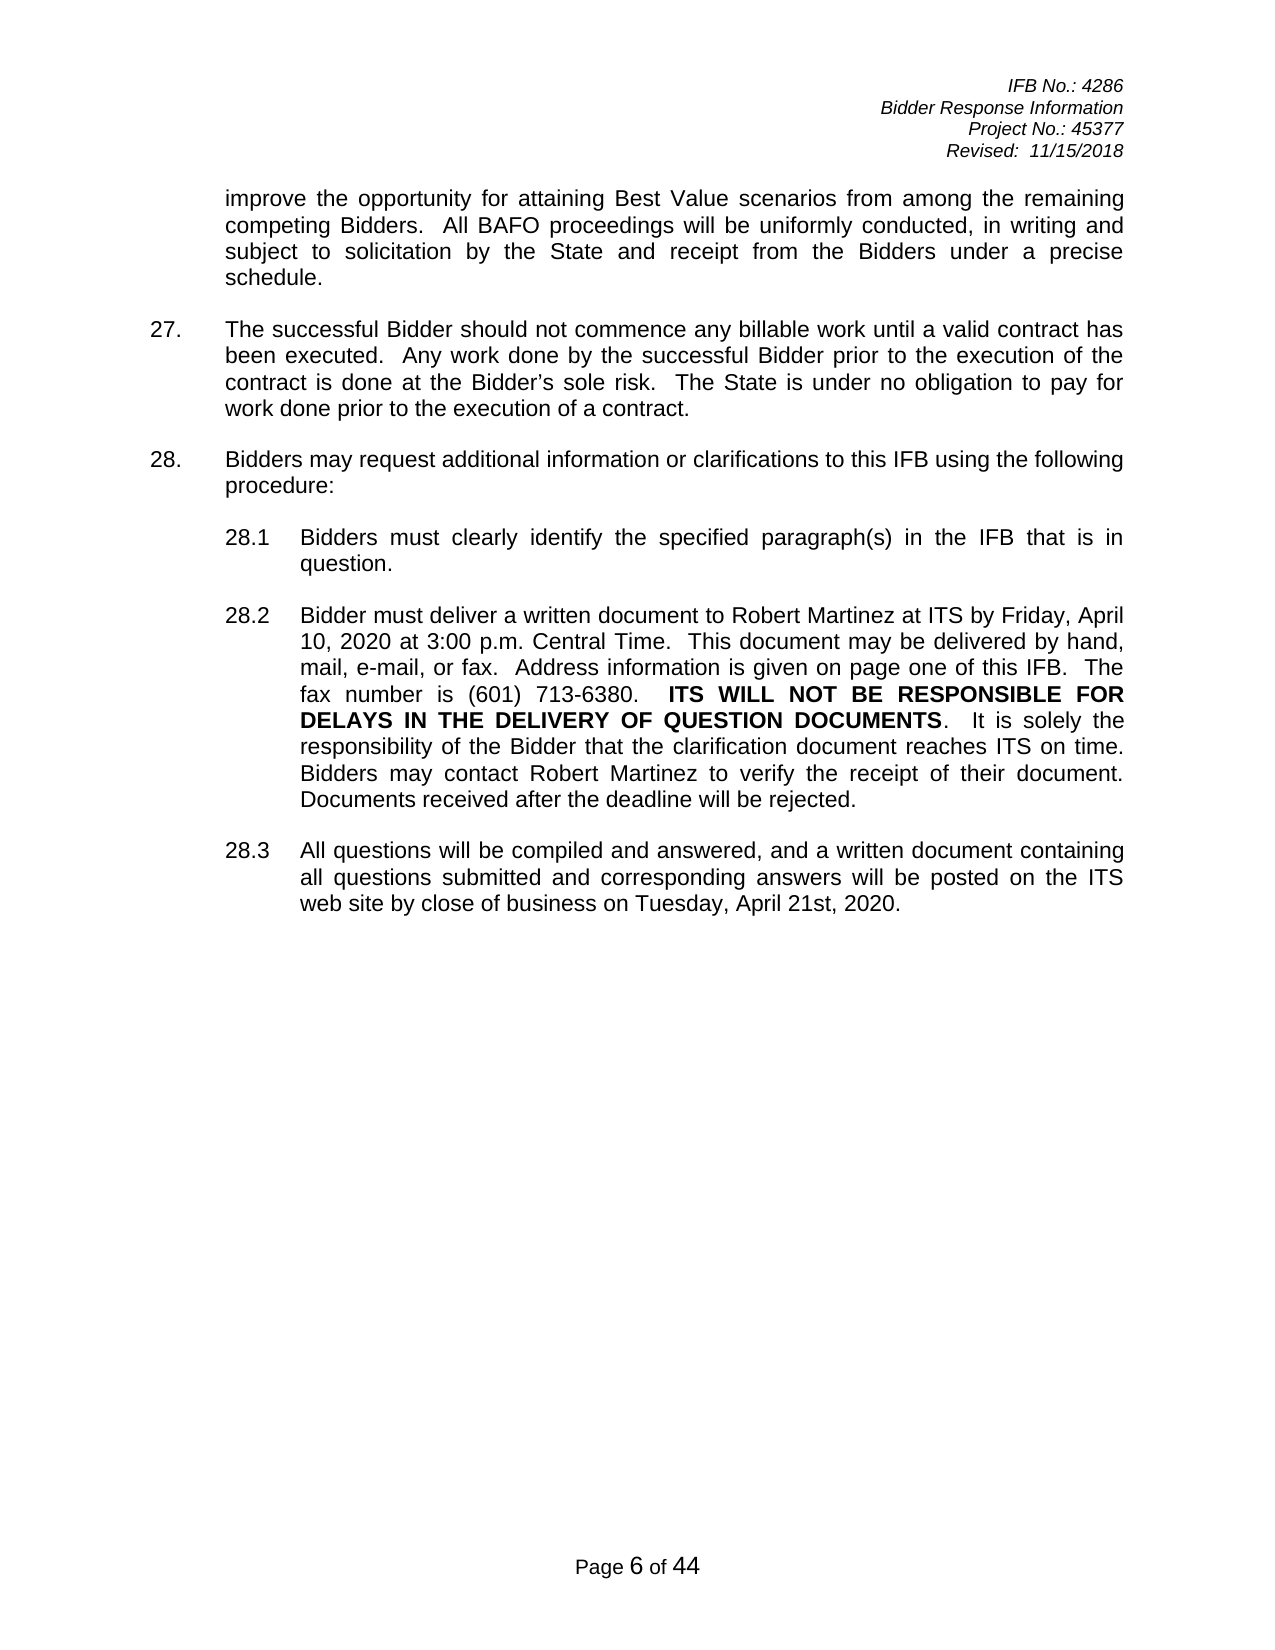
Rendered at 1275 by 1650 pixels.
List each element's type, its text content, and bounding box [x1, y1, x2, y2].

list Bidders may request additional information or clarifications to this IFB using the following procedure: [150, 446, 1125, 499]
list The successful Bidder should not commence any billable work until a valid contract has been executed. Any work done by the successful Bidder prior to the execution of the contract is done at the Bidder’s sole risk. The State is under no obligation to pay for work done prior to the execution of a contract. [150, 316, 1125, 421]
list Bidder must deliver a written document to Robert Martinez at ITS by Friday, April 10, 2020 at 3:00 p.m. Central Time. This document may be delivered by hand, mail, e-mail, or fax. Address information is given on page one of this IFB. The fax number is (601) 713-6380. ITS WILL NOT BE RESPONSIBLE FOR DELAYS IN THE DELIVERY OF QUESTION DOCUMENTS. It is solely the responsibility of the Bidder that the clarification document reaches ITS on time. Bidders may contact Robert Martinez to verify the receipt of their document. Documents received after the deadline will be rejected. [225, 602, 1125, 812]
list All questions will be compiled and answered, and a written document containing all questions submitted and corresponding answers will be posted on the ITS web site by close of business on Tuesday, April 21st, 2020. [225, 837, 1125, 916]
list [150, 185, 1125, 291]
list Bidders must clearly identify the specified paragraph(s) in the IFB that is in question. [225, 524, 1125, 577]
